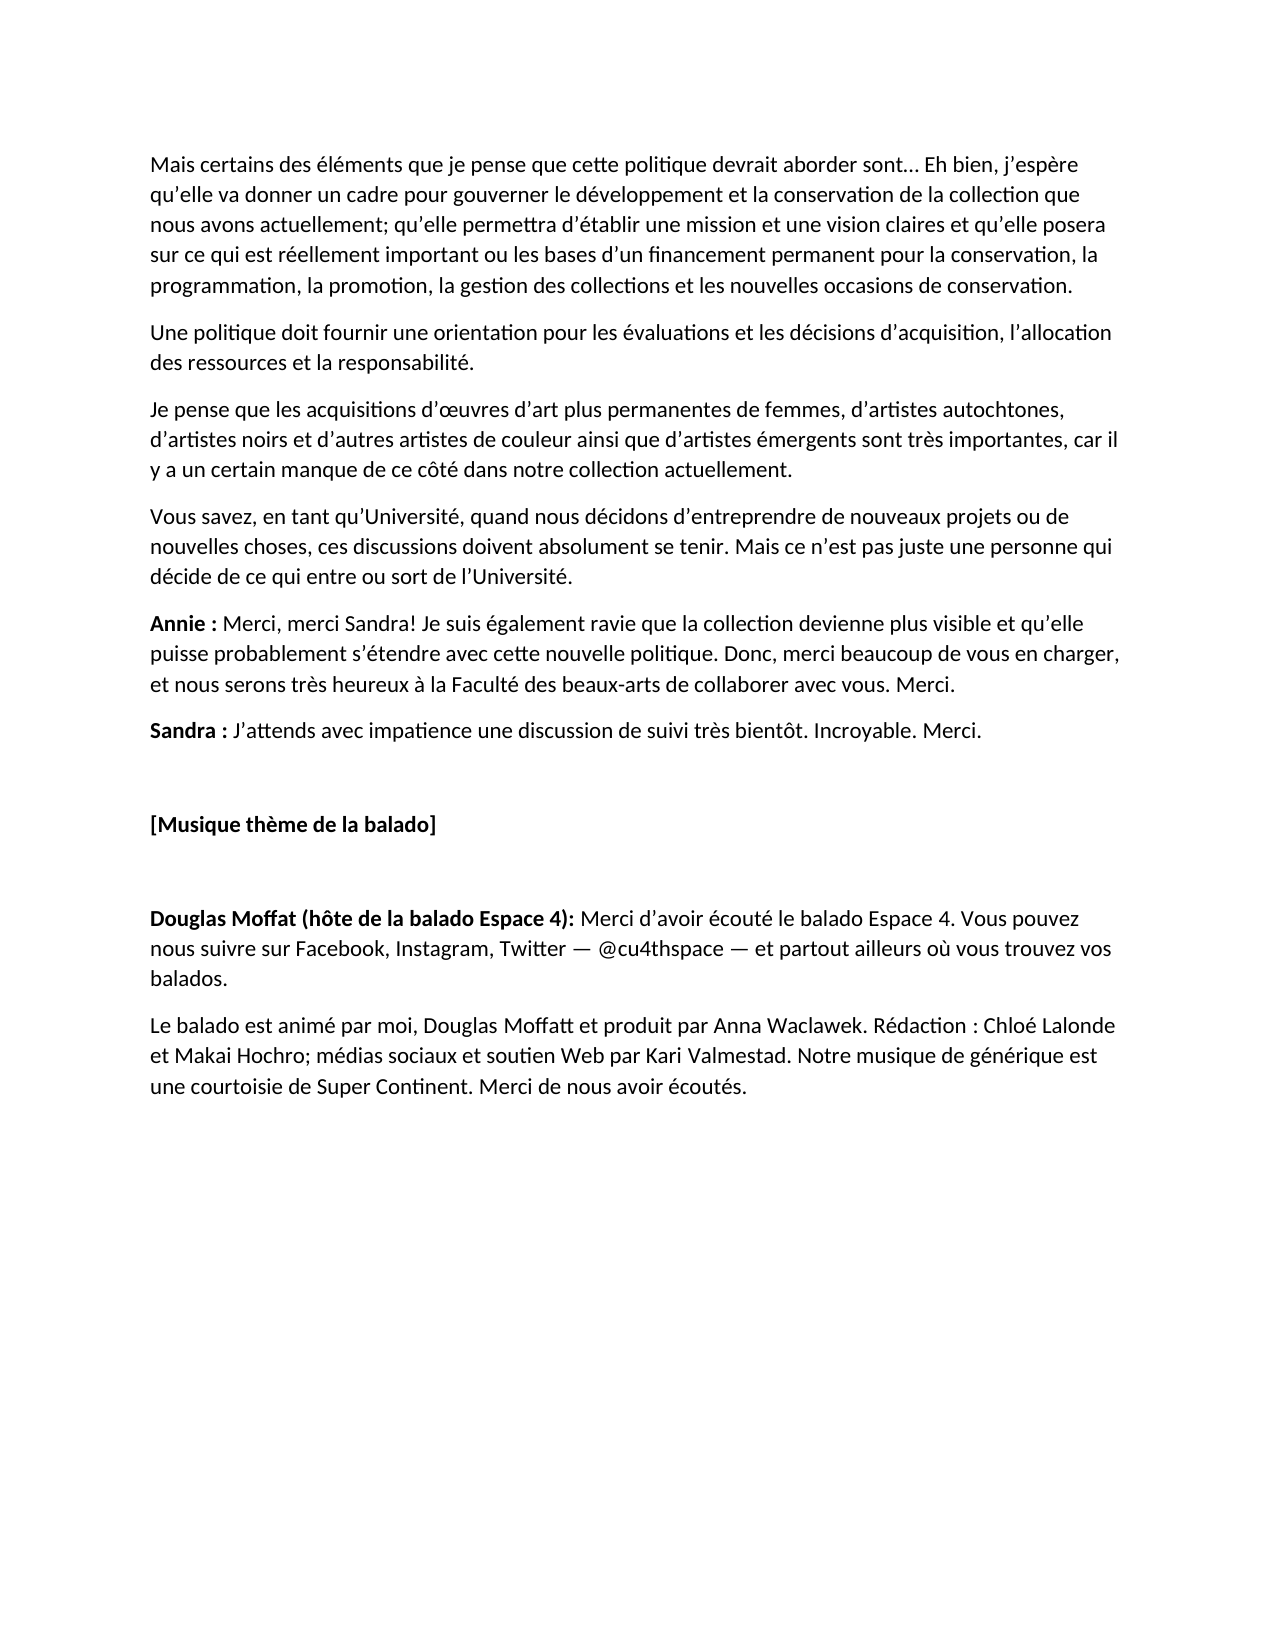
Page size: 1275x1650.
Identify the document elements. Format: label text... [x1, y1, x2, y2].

text Vous savez, en tant qu’Université, quand nous décidons d’entreprendre de nouveaux projets ou de nouvelles choses, ces discussions doivent absolument se tenir. Mais ce n’est pas juste une personne qui décide de ce qui entre ou sort de l’Université. [150, 502, 1125, 591]
text Une politique doit fournir une orientation pour les évaluations et les décisions d’acquisition, l’allocation des ressources et la responsabilité. [150, 318, 1125, 376]
text Le balado est animé par moi, Douglas Moffatt et produit par Anna Waclawek. Rédaction : Chloé Lalonde et Makai Hochro; médias sociaux et soutien Web par Kari Valmestad. Notre musique de générique est une courtoisie de Super Continent. Merci de nous avoir écoutés. [150, 1011, 1125, 1100]
text [Musique thème de la balado] [150, 810, 1125, 838]
text Douglas Moffat (hôte de la balado Espace 4): Merci d’avoir écouté le balado Espace 4. Vous pouvez nous suivre sur Facebook, Instagram, Twitter — @cu4thspace — et partout ailleurs où vous trouvez vos balados. [150, 904, 1125, 993]
text Je pense que les acquisitions d’œuvres d’art plus permanentes de femmes, d’artistes autochtones, d’artistes noirs et d’autres artistes de couleur ainsi que d’artistes émergents sont très importantes, car il y a un certain manque de ce côté dans notre collection actuellement. [150, 395, 1125, 483]
text Mais certains des éléments que je pense que cette politique devrait aborder sont… Eh bien, j’espère qu’elle va donner un cadre pour gouverner le développement et la conservation de la collection que nous avons actuellement; qu’elle permettra d’établir une mission et une vision claires et qu’elle posera sur ce qui est réellement important ou les bases d’un financement permanent pour la conservation, la programmation, la promotion, la gestion des collections et les nouvelles occasions de conservation. [150, 150, 1125, 299]
text Annie : Merci, merci Sandra! Je suis également ravie que la collection devienne plus visible et qu’elle puisse probablement s’étendre avec cette nouvelle politique. Donc, merci beaucoup de vous en charger, et nous serons très heureux à la Faculté des beaux-arts de collaborer avec vous. Merci. [150, 609, 1125, 698]
text Sandra : J’attends avec impatience une discussion de suivi très bientôt. Incroyable. Merci. [150, 717, 1125, 745]
